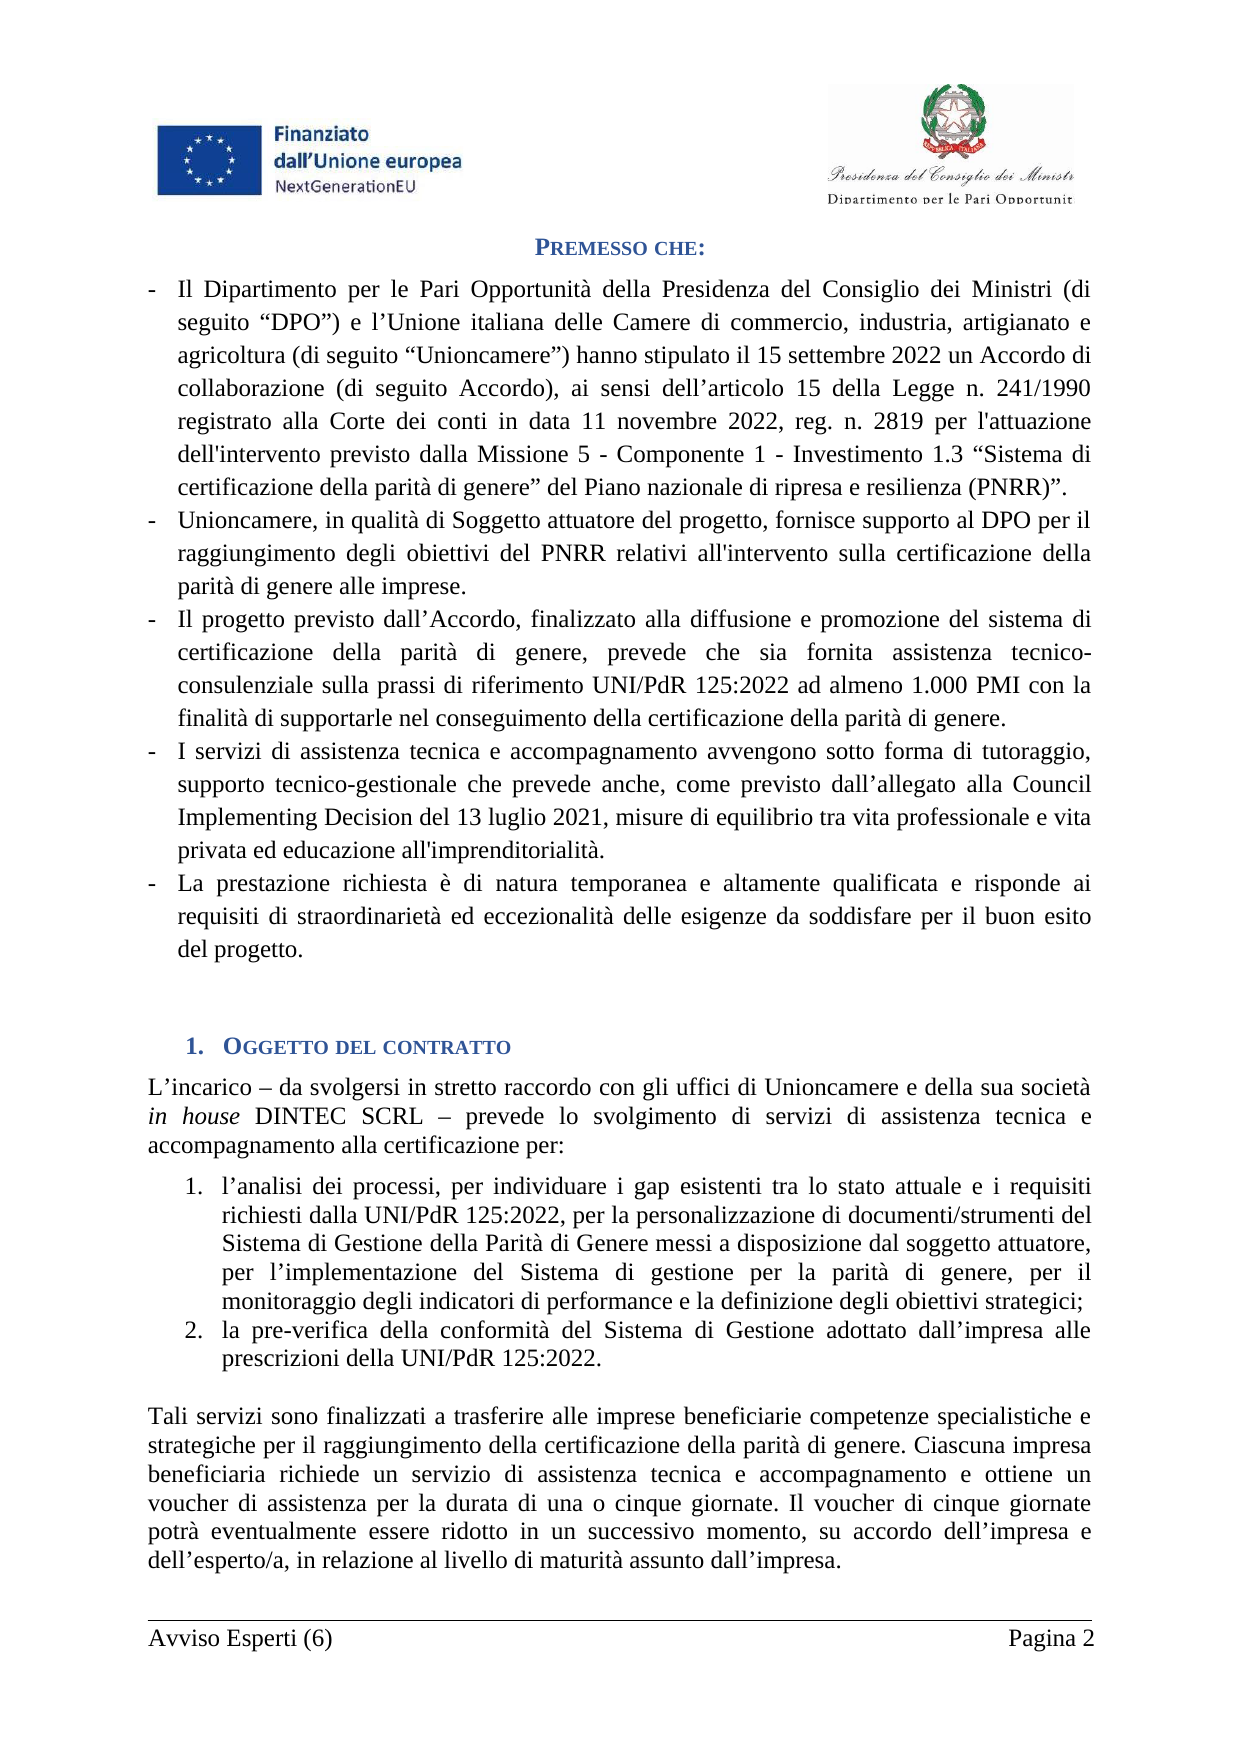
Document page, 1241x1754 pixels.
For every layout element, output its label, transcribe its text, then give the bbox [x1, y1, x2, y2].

list Unioncamere, in qualità di Soggetto attuatore del progetto, fornisce supporto al DPO per il raggiungimento degli obiettivi del PNRR relativi all'intervento sulla certificazione della parità di genere alle imprese. [148, 505, 1092, 600]
subtitle Premesso che: [148, 232, 1092, 261]
text L’incarico – da svolgersi in stretto raccordo con gli uffici di Unioncamere e della sua società in house DINTEC SCRL – prevede lo svolgimento di servizi di assistenza tecnica e accompagnamento alla certificazione per: [148, 1072, 1092, 1158]
text Tali servizi sono finalizzati a trasferire alle imprese beneficiarie competenze specialistiche e strategiche per il raggiungimento della certificazione della parità di genere. Ciascuna impresa beneficiaria richiede un servizio di assistenza tecnica e accompagnamento e ottiene un voucher di assistenza per la durata di una o cinque giornate. Il voucher di cinque giornate potrà eventualmente essere ridotto in un successivo momento, su accordo dell’impresa e dell’esperto/a, in relazione al livello di maturità assunto dall’impresa. [148, 1401, 1092, 1574]
list La prestazione richiesta è di natura temporanea e altamente qualificata e risponde ai requisiti di straordinarietà ed eccezionalità delle esigenze da soddisfare per il buon esito del progetto. [148, 868, 1092, 963]
subtitle Oggetto del contratto [185, 1031, 1092, 1060]
list Il Dipartimento per le Pari Opportunità della Presidenza del Consiglio dei Ministri (di seguito “DPO”) e l’Unione italiana delle Camere di commercio, industria, artigianato e agricoltura (di seguito “Unioncamere”) hanno stipulato il 15 settembre 2022 un Accordo di collaborazione (di seguito Accordo), ai sensi dell’articolo 15 della Legge n. 241/1990 registrato alla Corte dei conti in data 11 novembre 2022, reg. n. 2819 per l'attuazione dell'intervento previsto dalla Missione 5 - Componente 1 - Investimento 1.3 “Sistema di certificazione della parità di genere” del Piano nazionale di ripresa e resilienza (PNRR)”. [148, 274, 1092, 501]
picture [827, 84, 1074, 204]
list Il progetto previsto dall’Accordo, finalizzato alla diffusione e promozione del sistema di certificazione della parità di genere, prevede che sia fornita assistenza tecnico-consulenziale sulla prassi di riferimento UNI/PdR 125:2022 ad almeno 1.000 PMI con la finalità di supportarle nel conseguimento della certificazione della parità di genere. [148, 604, 1092, 732]
list I servizi di assistenza tecnica e accompagnamento avvengono sotto forma di tutoraggio, supporto tecnico-gestionale che prevede anche, come previsto dall’allegato alla Council Implementing Decision del 13 luglio 2021, misure di equilibrio tra vita professionale e vita privata ed educazione all'imprenditorialità. [148, 736, 1092, 864]
list l’analisi dei processi, per individuare i gap esistenti tra lo stato attuale e i requisiti richiesti dalla UNI/PdR 125:2022, per la personalizzazione di documenti/strumenti del Sistema di Gestione della Parità di Genere messi a disposizione dal soggetto attuatore, per l’implementazione del Sistema di gestione per la parità di genere, per il monitoraggio degli indicatori di performance e la definizione degli obiettivi strategici; [184, 1171, 1092, 1315]
list la pre-verifica della conformità del Sistema di Gestione adottato dall’impresa alle prescrizioni della UNI/PdR 125:2022. [184, 1315, 1092, 1372]
